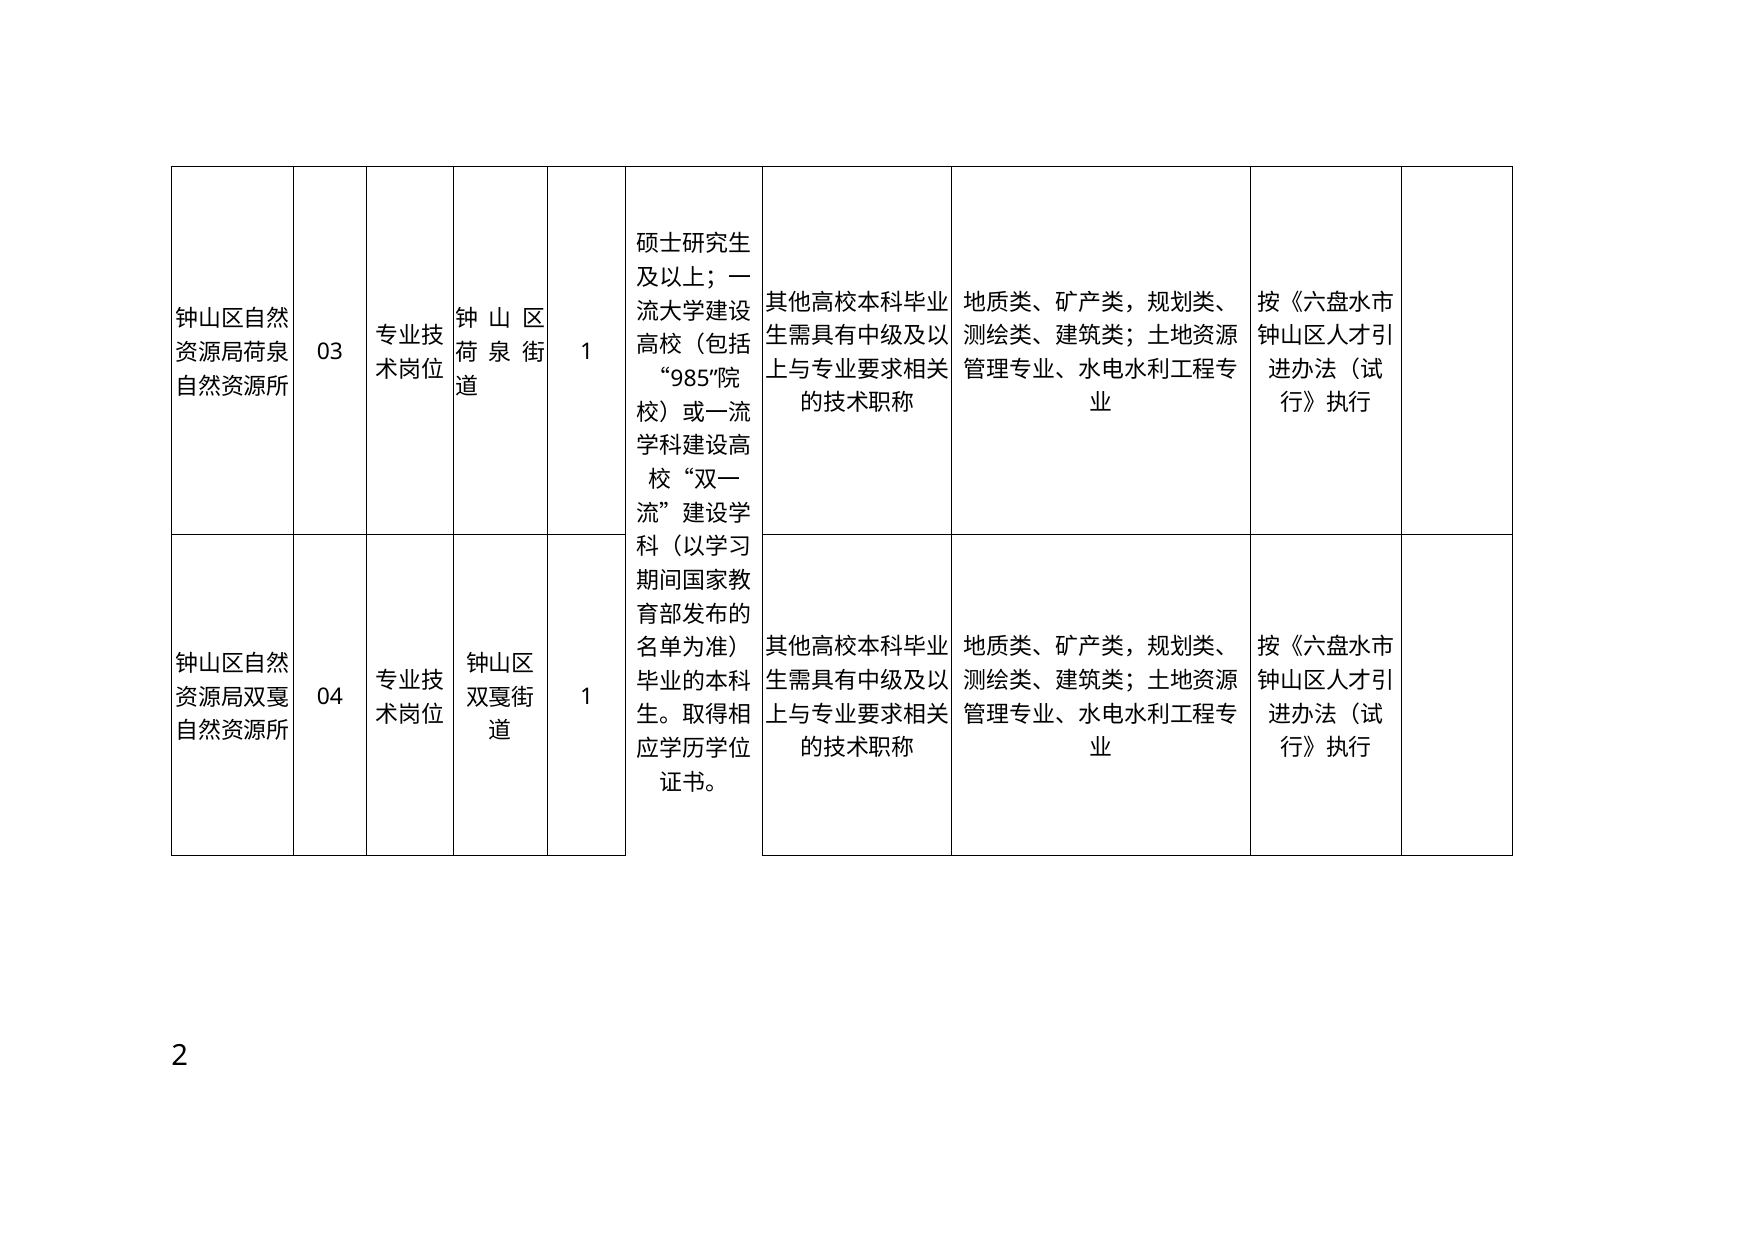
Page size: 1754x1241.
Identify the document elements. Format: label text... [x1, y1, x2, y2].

table_cell 1 [548, 167, 625, 534]
table_cell 03 [294, 167, 366, 534]
table_cell [1402, 535, 1512, 855]
table_cell 04 [294, 535, 366, 855]
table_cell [1251, 167, 1401, 534]
table_cell 1 [548, 535, 625, 855]
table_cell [952, 167, 1250, 534]
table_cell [626, 167, 762, 855]
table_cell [763, 167, 951, 534]
table_cell 专业技术岗位 [367, 535, 453, 855]
table_cell [1402, 167, 1512, 534]
table_cell 钟山区自然资源局双戛自然资源所 [172, 535, 293, 855]
table_cell 钟山区双戛街道 [454, 535, 547, 855]
table_cell 按《六盘水市钟山区人才引进办法（试行》执行 [1251, 535, 1401, 855]
table_cell 地质类、矿产类，规划类、测绘类、建筑类；土地资源管理专业、水电水利工程专业 [952, 535, 1250, 855]
table_cell 专业技术岗位 [367, 167, 453, 534]
table_cell 钟山区自然资源局荷泉自然资源所 [172, 167, 293, 534]
table_cell 其他高校本科毕业生需具有中级及以上与专业要求相关的技术职称 [763, 535, 951, 855]
table_cell 钟山区荷泉街道 [454, 167, 547, 534]
